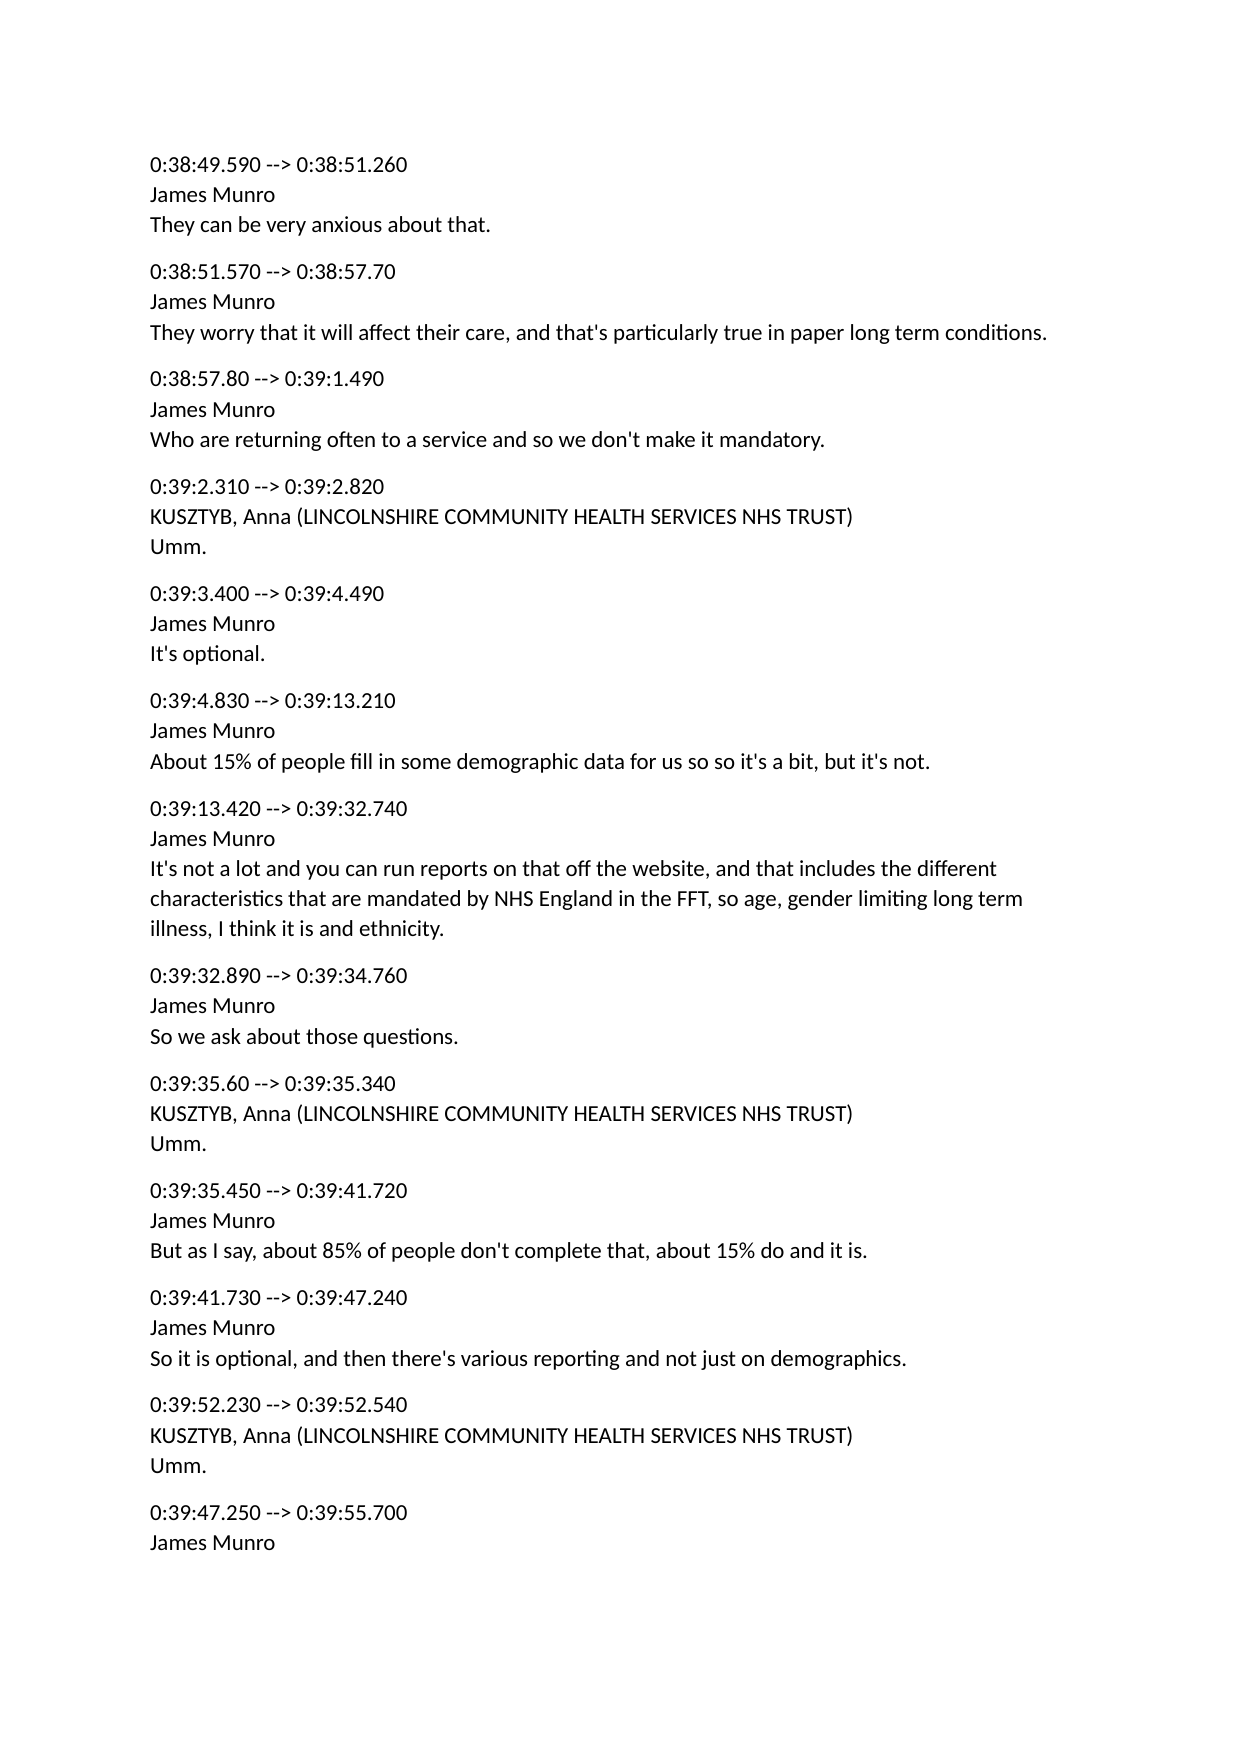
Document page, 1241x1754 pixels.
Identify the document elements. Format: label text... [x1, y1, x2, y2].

text 0:39:2.310 --> 0:39:2.820 KUSZTYB, Anna (LINCOLNSHIRE COMMUNITY HEALTH SERVICES NHS TRUST) Umm. [150, 472, 1090, 560]
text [150, 1498, 1090, 1556]
text 0:38:49.590 --> 0:38:51.260 James Munro They can be very anxious about that. [150, 150, 1090, 238]
text 0:39:41.730 --> 0:39:47.240 James Munro So it is optional, and then there's various reporting and not just on demographics. [150, 1283, 1090, 1372]
text 0:39:4.830 --> 0:39:13.210 James Munro About 15% of people fill in some demographic data for us so so it's a bit, but it's not. [150, 686, 1090, 775]
text 0:39:35.450 --> 0:39:41.720 James Munro But as I say, about 85% of people don't complete that, about 15% do and it is. [150, 1176, 1090, 1264]
text 0:38:57.80 --> 0:39:1.490 James Munro Who are returning often to a service and so we don't make it mandatory. [150, 364, 1090, 453]
text 0:39:52.230 --> 0:39:52.540 KUSZTYB, Anna (LINCOLNSHIRE COMMUNITY HEALTH SERVICES NHS TRUST) Umm. [150, 1391, 1090, 1479]
text 0:39:3.400 --> 0:39:4.490 James Munro It's optional. [150, 579, 1090, 668]
text 0:39:32.890 --> 0:39:34.760 James Munro So we ask about those questions. [150, 961, 1090, 1050]
text 0:39:35.60 --> 0:39:35.340 KUSZTYB, Anna (LINCOLNSHIRE COMMUNITY HEALTH SERVICES NHS TRUST) Umm. [150, 1069, 1090, 1157]
text 0:39:13.420 --> 0:39:32.740 James Munro It's not a lot and you can run reports on that off the website, and that includes the different characteristics that are mandated by NHS England in the FFT, so age, gender limiting long term illness, I think it is and ethnicity. [150, 794, 1090, 943]
text 0:38:51.570 --> 0:38:57.70 James Munro They worry that it will affect their care, and that's particularly true in paper long term conditions. [150, 257, 1090, 346]
